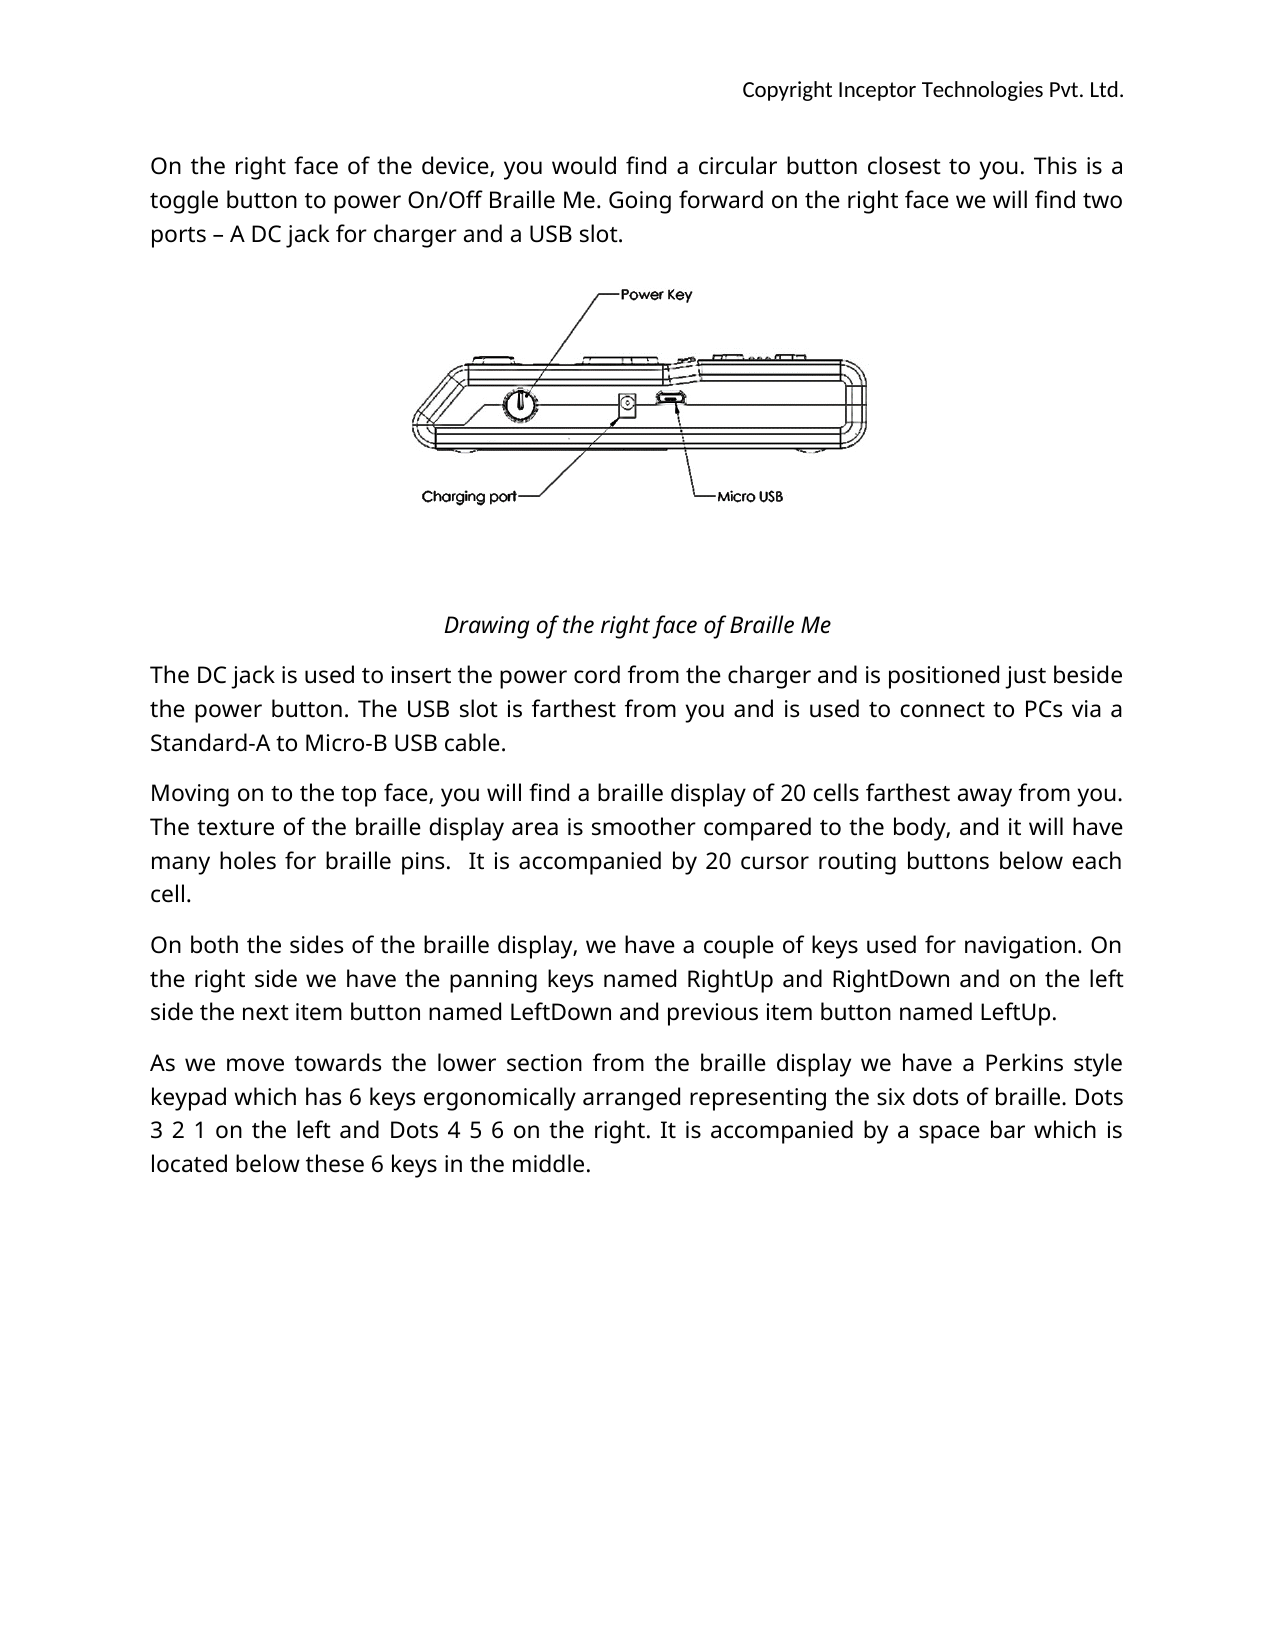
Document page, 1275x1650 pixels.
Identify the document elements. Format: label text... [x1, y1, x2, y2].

text As we move towards the lower section from the braille display we have a Perkins style keypad which has 6 keys ergonomically arranged representing the six dots of braille. Dots 3 2 1 on the left and Dots 4 5 6 on the right. It is accompanied by a space bar which is located below these 6 keys in the middle. [150, 1047, 1125, 1179]
text The DC jack is used to insert the power cord from the charger and is positioned just beside the power button. The USB slot is farthest from you and is used to connect to PCs via a Standard-A to Micro-B USB cable. [150, 659, 1125, 758]
text On the right face of the device, you would find a circular button closest to you. This is a toggle button to power On/Off Braille Me. Going forward on the right face we will find two ports – A DC jack for charger and a USB slot. [150, 150, 1125, 249]
picture [287, 267, 988, 590]
text On both the sides of the braille display, we have a couple of keys used for navigation. On the right side we have the panning keys named RightUp and RightDown and on the left side the next item button named LeftDown and previous item button named LeftUp. [150, 929, 1125, 1027]
text Moving on to the top face, you will find a braille display of 20 cells farthest away from you. The texture of the braille display area is smoother compared to the body, and it will have many holes for braille pins. It is accompanied by 20 cursor routing buttons below each cell. [150, 777, 1125, 909]
text Drawing of the right face of Braille Me [150, 609, 1125, 640]
